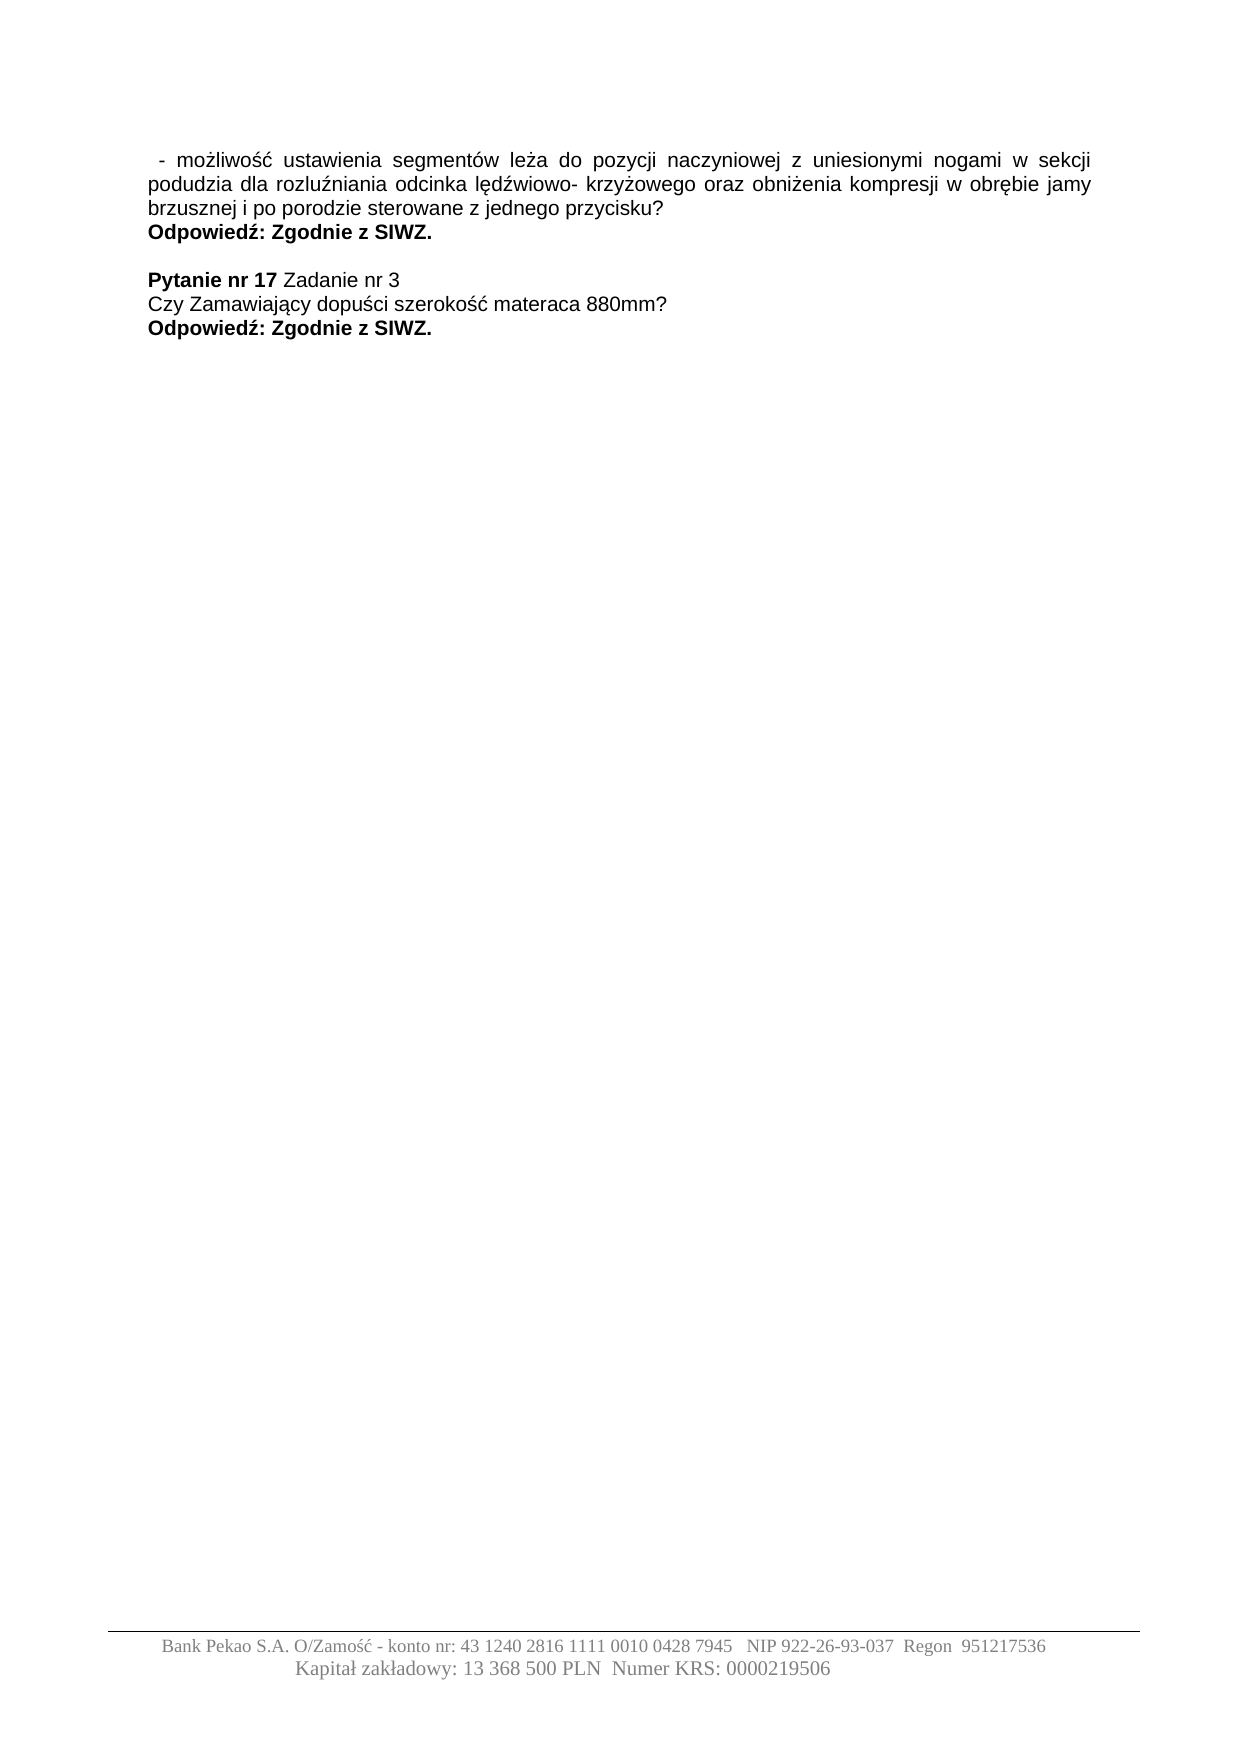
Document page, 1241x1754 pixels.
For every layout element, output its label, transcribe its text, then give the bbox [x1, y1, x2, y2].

text Odpowiedź: Zgodnie z SIWZ. [148, 219, 1093, 243]
text Czy Zamawiający dopuści szerokość materaca 880mm? [148, 291, 1093, 315]
text Pytanie nr 17 Zadanie nr 3 [148, 267, 1093, 291]
text - możliwość ustawienia segmentów leża do pozycji naczyniowej z uniesionymi nogami w sekcji podudzia dla rozluźniania odcinka lędźwiowo- krzyżowego oraz obniżenia kompresji w obrębie jamy brzusznej i po porodzie sterowane z jednego przycisku? [148, 148, 1093, 219]
text Odpowiedź: Zgodnie z SIWZ. [148, 315, 1093, 339]
